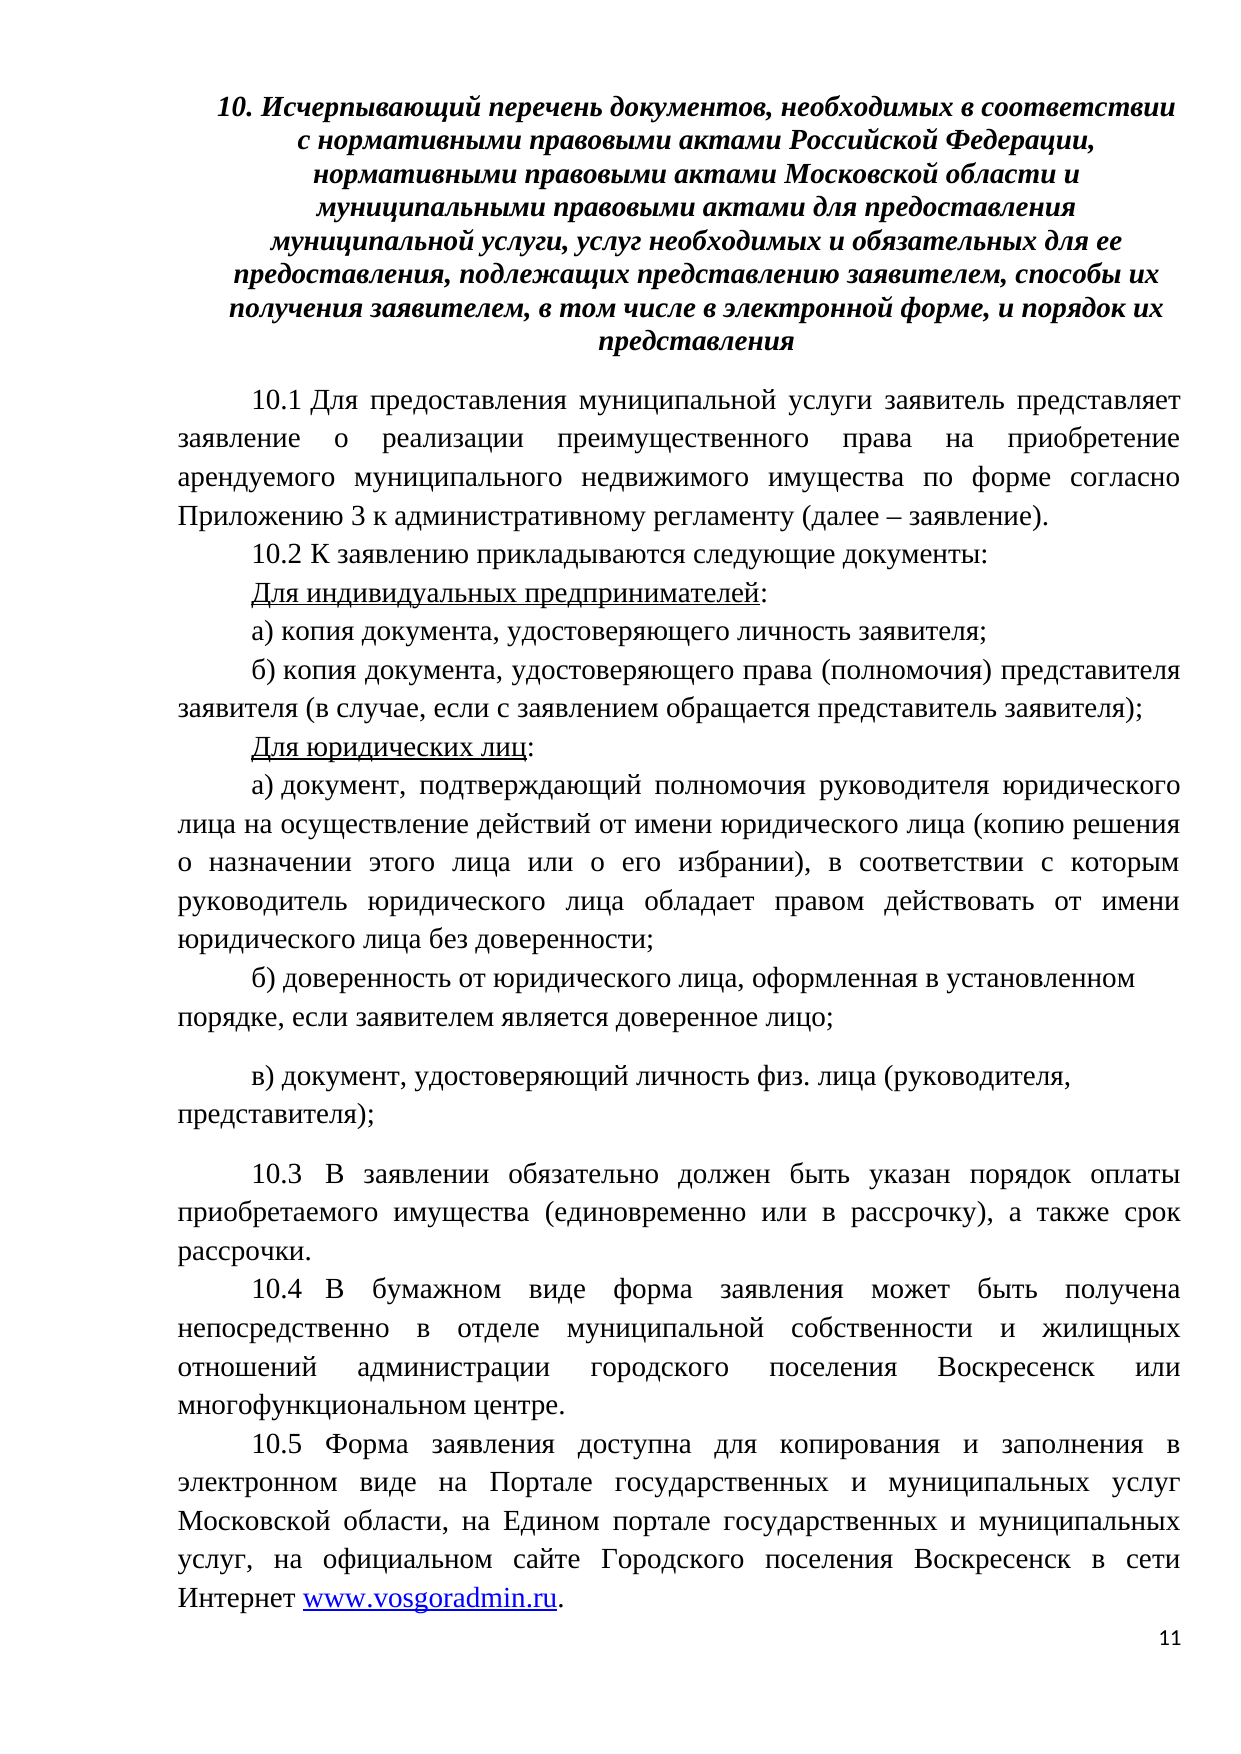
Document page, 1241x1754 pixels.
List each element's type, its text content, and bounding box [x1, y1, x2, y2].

text а) копия документа, удостоверяющего личность заявителя; [177, 613, 1181, 647]
text б) доверенность от юридического лица, оформленная в установленном порядке, если заявителем является доверенное лицо; [177, 960, 1181, 1032]
list В заявлении обязательно должен быть указан порядок оплаты приобретаемого имущества (единовременно или в рассрочку), а также срок рассрочки. [177, 1156, 1181, 1267]
text б) копия документа, удостоверяющего права (полномочия) представителя заявителя (в случае, если с заявлением обращается представитель заявителя); [177, 652, 1181, 724]
list Для предоставления муниципальной услуги заявитель представляет заявление о реализации преимущественного права на приобретение арендуемого муниципального недвижимого имущества по форме согласно Приложению 3 к административному регламенту (далее – заявление). [177, 382, 1181, 531]
text в) документ, удостоверяющий личность физ. лица (руководителя, представителя); [177, 1058, 1181, 1130]
list К заявлению прикладываются следующие документы: [177, 536, 1181, 570]
text а) документ, подтверждающий полномочия руководителя юридического лица на осуществление действий от имени юридического лица (копию решения о назначении этого лица или о его избрании), в соответствии с которым руководитель юридического лица обладает правом действовать от имени юридического лица без доверенности; [177, 767, 1181, 955]
list 10. Исчерпывающий перечень документов, необходимых в соответствии с нормативными правовыми актами Российской Федерации, нормативными правовыми актами Московской области и муниципальными правовыми актами для предоставления муниципальной услуги, услуг необходимых и обязательных для ее предоставления, подлежащих представлению заявителем, способы их получения заявителем, в том числе в электронной форме, и порядок их представления [215, 89, 1181, 357]
list Форма заявления доступна для копирования и заполнения в электронном виде на Портале государственных и муниципальных услуг Московской области, на Едином портале государственных и муниципальных услуг, на официальном сайте Городского поселения Воскресенск в сети Интернет www.vosgoradmin.ru. [177, 1426, 1181, 1613]
text Для индивидуальных предпринимателей: [177, 575, 1181, 608]
list В бумажном виде форма заявления может быть получена непосредственно в отделе муниципальной собственности и жилищных отношений администрации городского поселения Воскресенск или многофункциональном центре. [177, 1272, 1181, 1421]
text Для юридических лиц: [177, 729, 1181, 762]
